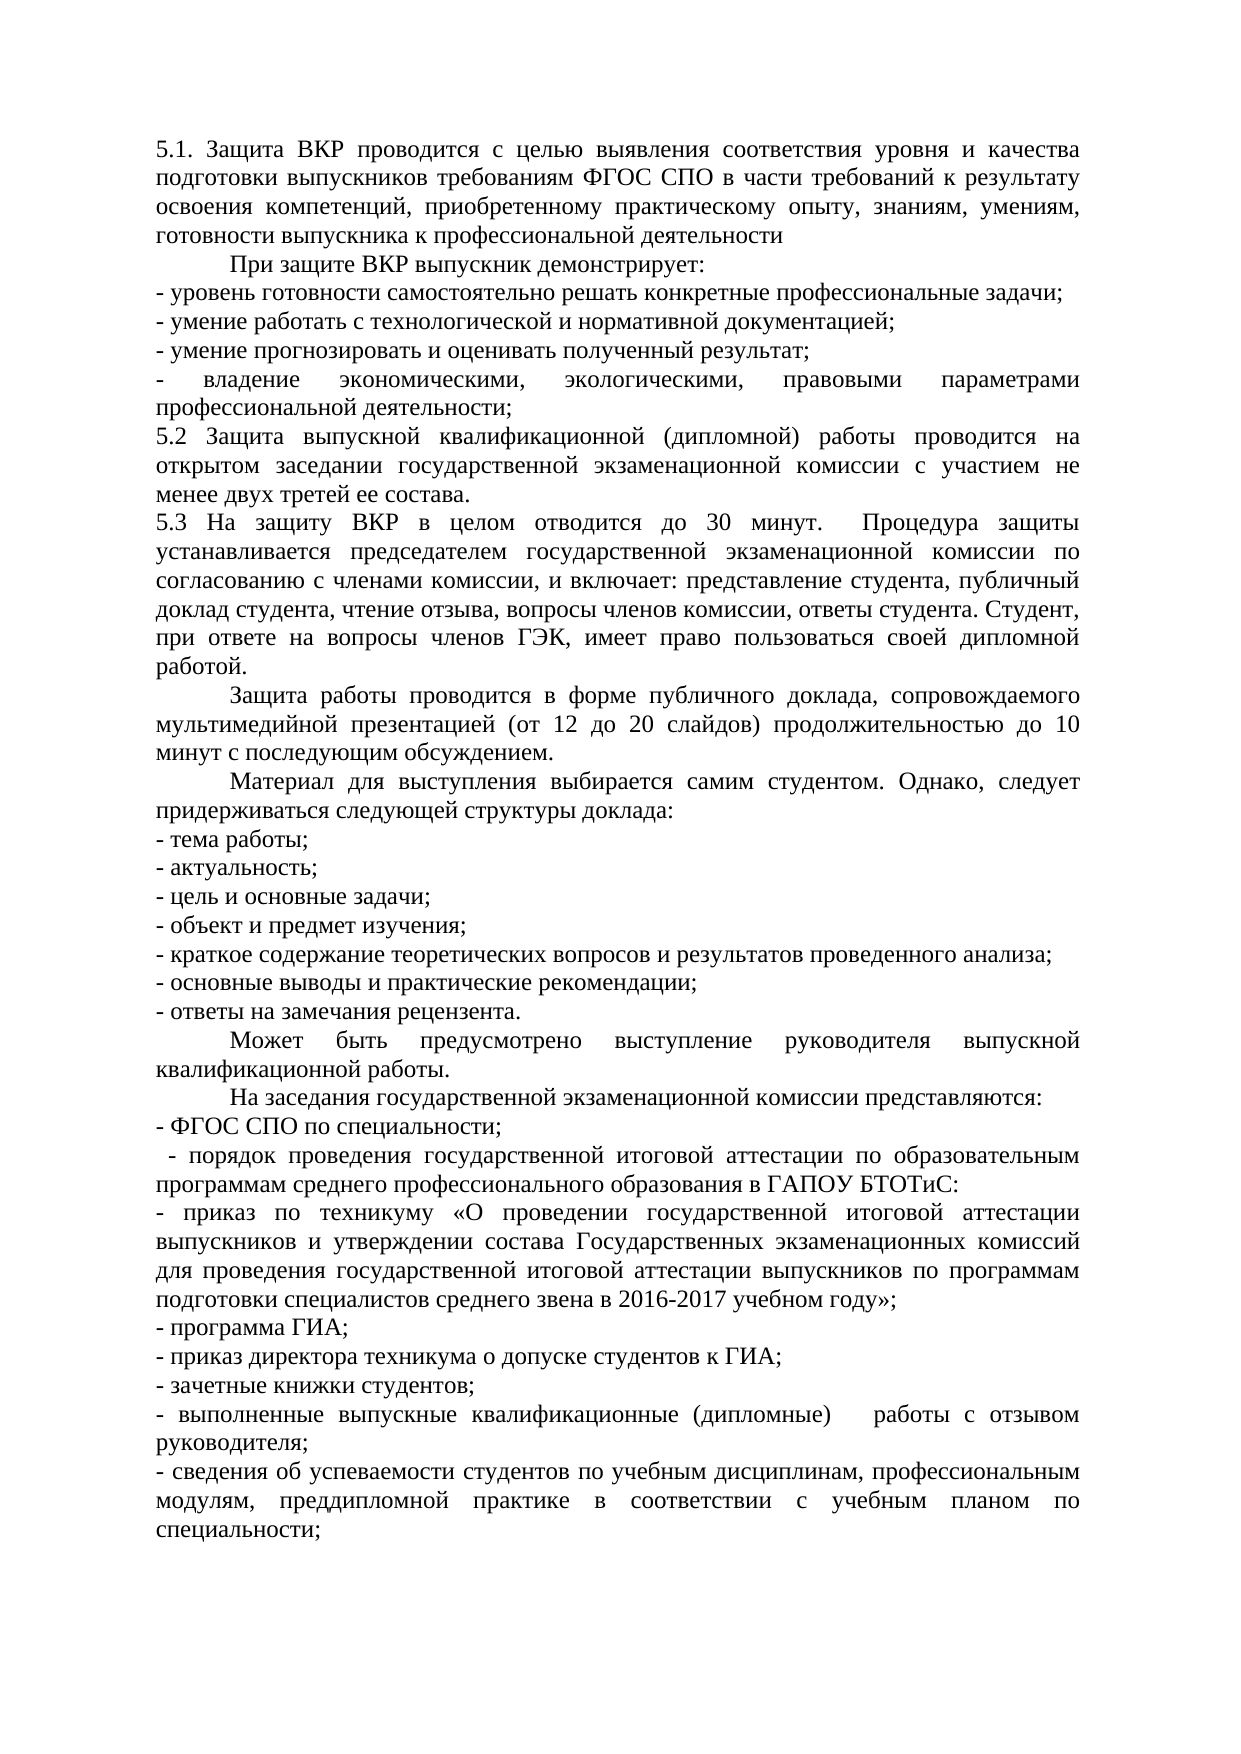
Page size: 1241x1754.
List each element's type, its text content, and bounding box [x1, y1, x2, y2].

text - умение работать с технологической и нормативной документацией; [156, 306, 1081, 335]
text - владение экономическими, экологическими, правовыми параметрами профессиональной деятельности; [156, 364, 1081, 421]
text 5.3 На защиту ВКР в целом отводится до 30 минут. Процедура защиты устанавливается председателем государственной экзаменационной комиссии по согласованию с членами комиссии, и включает: представление студента, публичный доклад студента, чтение отзыва, вопросы членов комиссии, ответы студента. Студент, при ответе на вопросы членов ГЭК, имеет право пользоваться своей дипломной работой. [156, 507, 1081, 680]
text - объект и предмет изучения; [156, 910, 1081, 939]
text - выполненные выпускные квалификационные (дипломные) работы с отзывом руководителя; [156, 1399, 1081, 1456]
text 5.2 Защита выпускной квалификационной (дипломной) работы проводится на открытом заседании государственной экзаменационной комиссии с участием не менее двух третей ее состава. [156, 421, 1081, 507]
text - тема работы; [156, 824, 1081, 852]
text - цель и основные задачи; [156, 881, 1081, 910]
text - уровень готовности самостоятельно решать конкретные профессиональные задачи; [156, 277, 1081, 306]
text На заседания государственной экзаменационной комиссии представляются: [156, 1082, 1081, 1111]
text - зачетные книжки студентов; [156, 1370, 1081, 1399]
text Защита работы проводится в форме публичного доклада, сопровождаемого мультимедийной презентацией (от 12 до 20 слайдов) продолжительностью до 10 минут с последующим обсуждением. [156, 680, 1081, 766]
text - актуальность; [156, 852, 1081, 881]
text - основные выводы и практические рекомендации; [156, 967, 1081, 996]
text Может быть предусмотрено выступление руководителя выпускной квалификационной работы. [156, 1025, 1081, 1082]
text - сведения об успеваемости студентов по учебным дисциплинам, профессиональным модулям, преддипломной практике в соответствии с учебным планом по специальности; [156, 1456, 1081, 1542]
text - приказ директора техникума о допуске студентов к ГИА; [156, 1341, 1081, 1370]
text При защите ВКР выпускник демонстрирует: [156, 249, 1081, 277]
text Материал для выступления выбирается самим студентом. Однако, следует придерживаться следующей структуры доклада: [156, 766, 1081, 824]
text - умение прогнозировать и оценивать полученный результат; [156, 335, 1081, 364]
text - приказ по техникуму «О проведении государственной итоговой аттестации выпускников и утверждении состава Государственных экзаменационных комиссий для проведения государственной итоговой аттестации выпускников по программам подготовки специалистов среднего звена в 2016-2017 учебном году»; [156, 1197, 1081, 1312]
text - порядок проведения государственной итоговой аттестации по образовательным программам среднего профессионального образования в ГАПОУ БТОТиС: [156, 1140, 1081, 1197]
text - краткое содержание теоретических вопросов и результатов проведенного анализа; [156, 939, 1081, 967]
text - программа ГИА; [156, 1312, 1081, 1341]
text - ответы на замечания рецензента. [156, 996, 1081, 1025]
text 5.1. Защита ВКР проводится с целью выявления соответствия уровня и качества подготовки выпускников требованиям ФГОС СПО в части требований к результату освоения компетенций, приобретенному практическому опыту, знаниям, умениям, готовности выпускника к профессиональной деятельности [156, 134, 1081, 249]
text - ФГОС СПО по специальности; [156, 1111, 1081, 1140]
